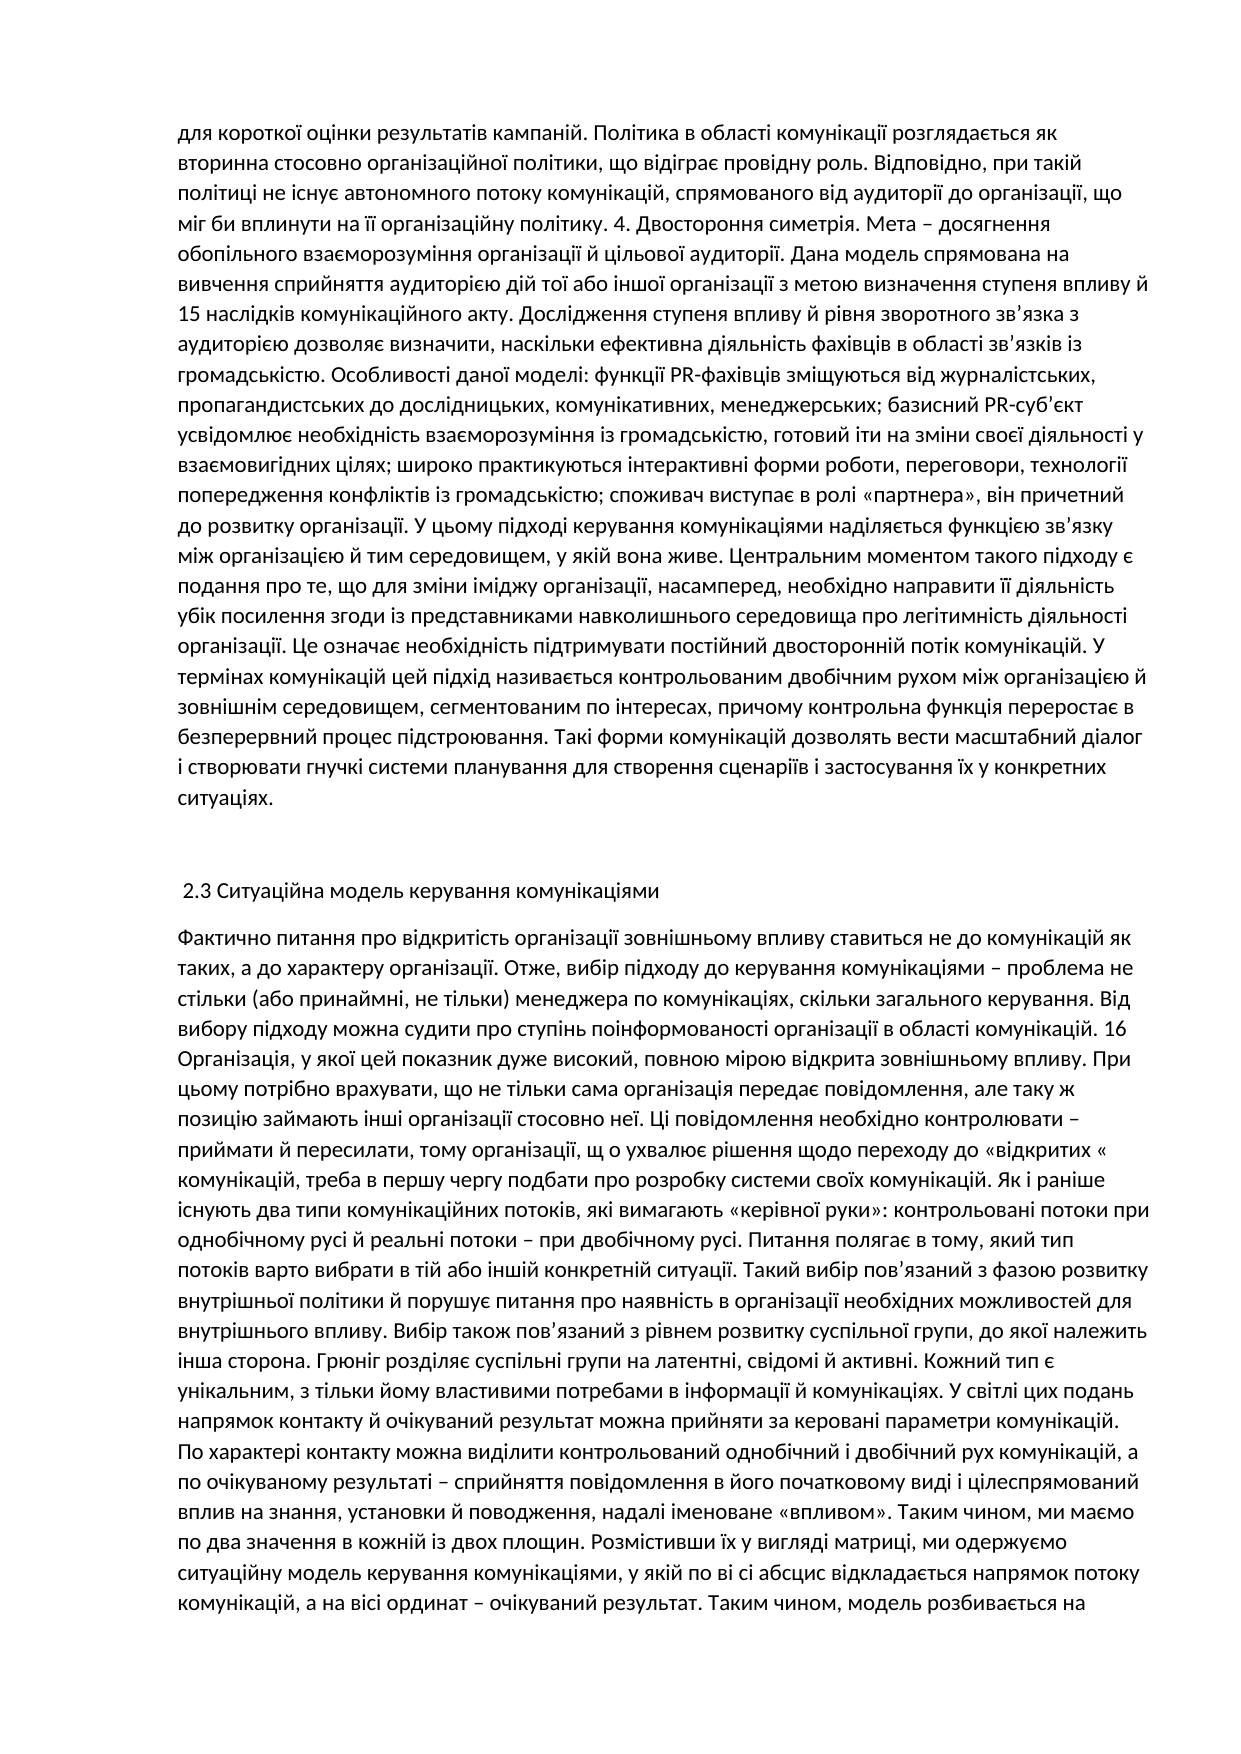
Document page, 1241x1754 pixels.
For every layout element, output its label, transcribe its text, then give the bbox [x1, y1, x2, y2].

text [177, 118, 1152, 811]
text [177, 923, 1152, 1616]
text 2.3 Ситуаційна модель керування комунікаціями [177, 876, 1152, 904]
